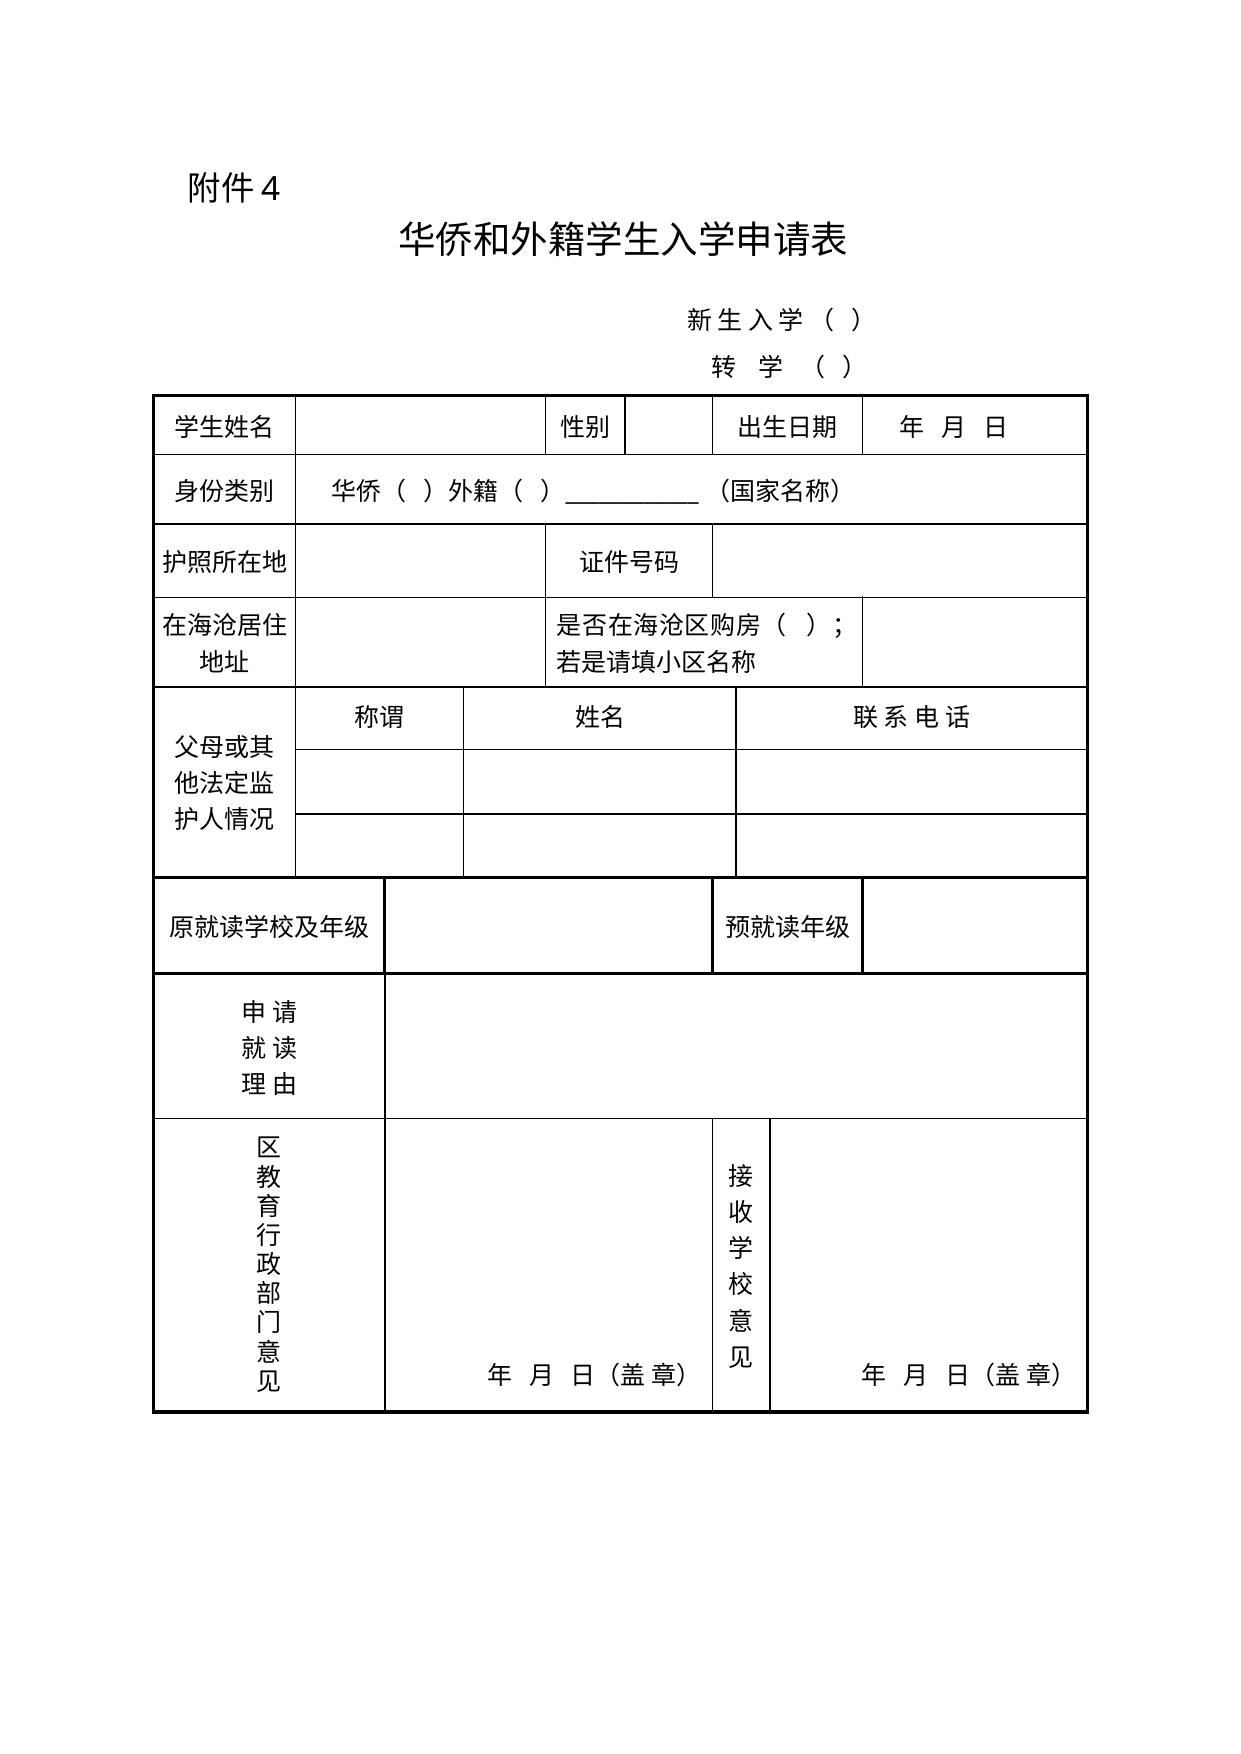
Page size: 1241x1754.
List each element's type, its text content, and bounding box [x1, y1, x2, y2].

table_cell 在海沧居住地址 [155, 598, 295, 686]
table_cell 区 教 育 行 政 部 门 意 见 [155, 1119, 384, 1410]
text 新 生 入 学 （ ） [187, 300, 1053, 337]
text 转 学 （ ） [187, 347, 1053, 383]
table_header 出生日期 [713, 397, 862, 454]
table_cell [296, 750, 463, 813]
table_cell [296, 815, 463, 876]
table_cell 预就读年级 [714, 879, 861, 972]
table_cell [464, 750, 735, 813]
table_cell [386, 879, 711, 972]
table_cell [864, 879, 1086, 972]
table_cell 申 请 就 读 理 由 [155, 975, 384, 1118]
table_cell [464, 815, 735, 876]
table_cell [386, 975, 1086, 1118]
table_cell 称谓 [296, 688, 463, 748]
table_cell 原就读学校及年级 [155, 879, 383, 972]
table_cell 接 收 学 校 意 见 [713, 1119, 769, 1410]
table_cell [737, 815, 1086, 876]
table_cell [737, 750, 1086, 813]
table_cell 父母或其他法定监护人情况 [155, 688, 295, 876]
table_cell 证件号码 [546, 525, 712, 596]
table_cell 身份类别 [155, 455, 295, 523]
table_header 年 月 日 [863, 397, 1086, 454]
table_cell 联 系 电 话 [737, 688, 1086, 748]
table_cell 姓名 [464, 688, 735, 748]
table_cell 华侨（ ）外籍（ ）____________ （国家名称） [296, 455, 1086, 523]
table_header 性别 [546, 397, 624, 454]
table_cell [296, 598, 545, 686]
table_cell 年 月 日（盖 章） [771, 1119, 1086, 1410]
table_cell 年 月 日（盖 章） [386, 1119, 712, 1410]
table_cell [863, 598, 1086, 686]
text 附件4 [187, 162, 1053, 210]
table_header [296, 397, 545, 454]
table_cell [713, 525, 1086, 596]
table_cell 护照所在地 [155, 525, 295, 596]
table_cell 是否在海沧区购房（ ）；若是请填小区名称 [546, 598, 862, 686]
table_cell [296, 525, 545, 596]
table_header 学生姓名 [155, 397, 295, 454]
text 华侨和外籍学生入学申请表 [187, 210, 1053, 265]
table_header [626, 397, 712, 454]
